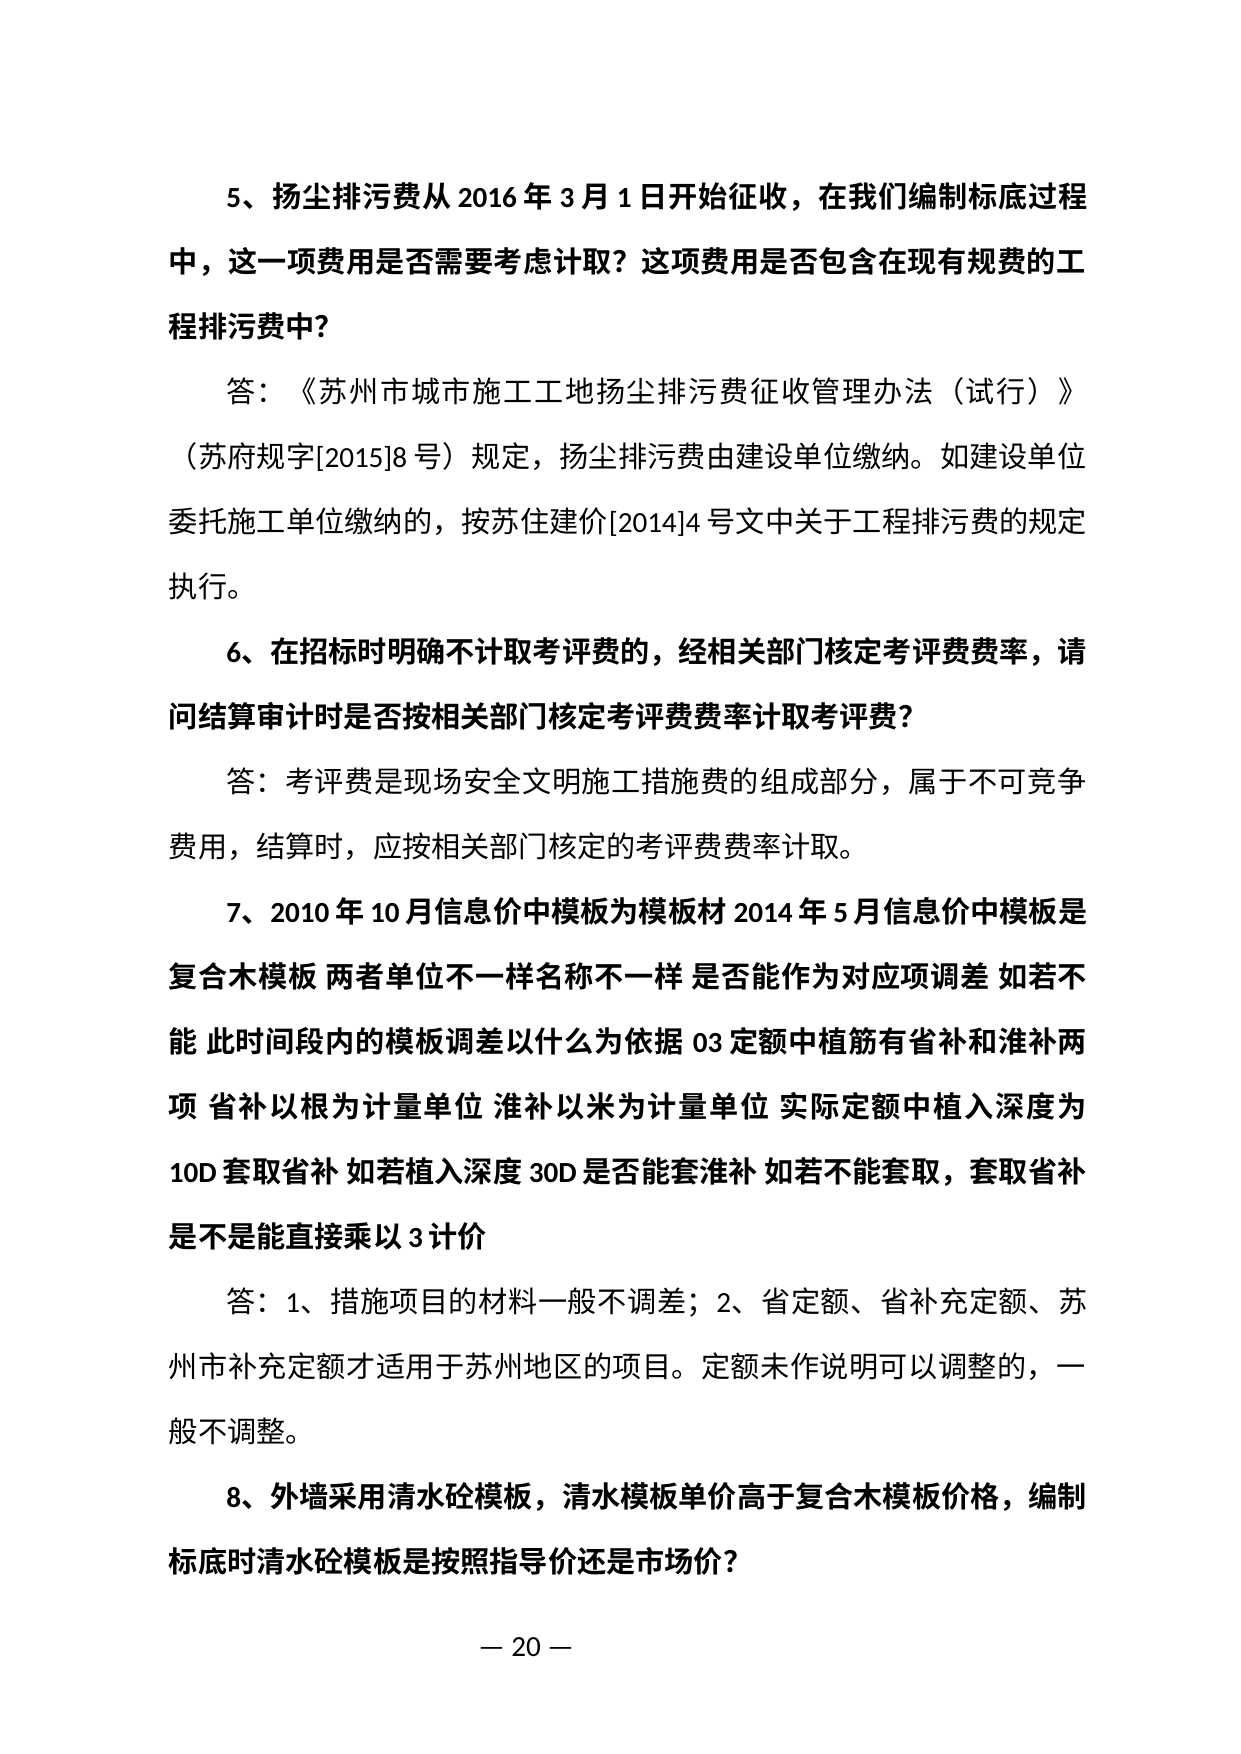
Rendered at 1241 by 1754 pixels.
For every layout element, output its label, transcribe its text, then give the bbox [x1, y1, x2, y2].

text 答：考评费是现场安全文明施工措施费的组成部分，属于不可竞争费用，结算时，应按相关部门核定的考评费费率计取。 [169, 747, 1087, 877]
text 5、扬尘排污费从2016年3月1日开始征收，在我们编制标底过程中，这一项费用是否需要考虑计取？这项费用是否包含在现有规费的工程排污费中？ [169, 162, 1087, 357]
text 6、在招标时明确不计取考评费的，经相关部门核定考评费费率，请问结算审计时是否按相关部门核定考评费费率计取考评费？ [169, 617, 1087, 747]
text 7、2010年10月信息价中模板为模板材 2014年5月信息价中模板是复合木模板 两者单位不一样名称不一样 是否能作为对应项调差 如若不能 此时间段内的模板调差以什么为依据 03定额中植筋有省补和淮补两项 省补以根为计量单位 淮补以米为计量单位 实际定额中植入深度为10D套取省补 如若植入深度30D是否能套淮补 如若不能套取，套取省补是不是能直接乘以3计价 [169, 877, 1087, 1267]
text 答：《苏州市城市施工工地扬尘排污费征收管理办法（试行）》（苏府规字[2015]8号）规定，扬尘排污费由建设单位缴纳。如建设单位委托施工单位缴纳的，按苏住建价[2014]4号文中关于工程排污费的规定执行。 [169, 357, 1087, 617]
text 8、外墙采用清水砼模板，清水模板单价高于复合木模板价格，编制标底时清水砼模板是按照指导价还是市场价？ [169, 1462, 1087, 1592]
text 答：1、措施项目的材料一般不调差；2、省定额、省补充定额、苏州市补充定额才适用于苏州地区的项目。定额未作说明可以调整的，一般不调整。 [169, 1267, 1087, 1462]
